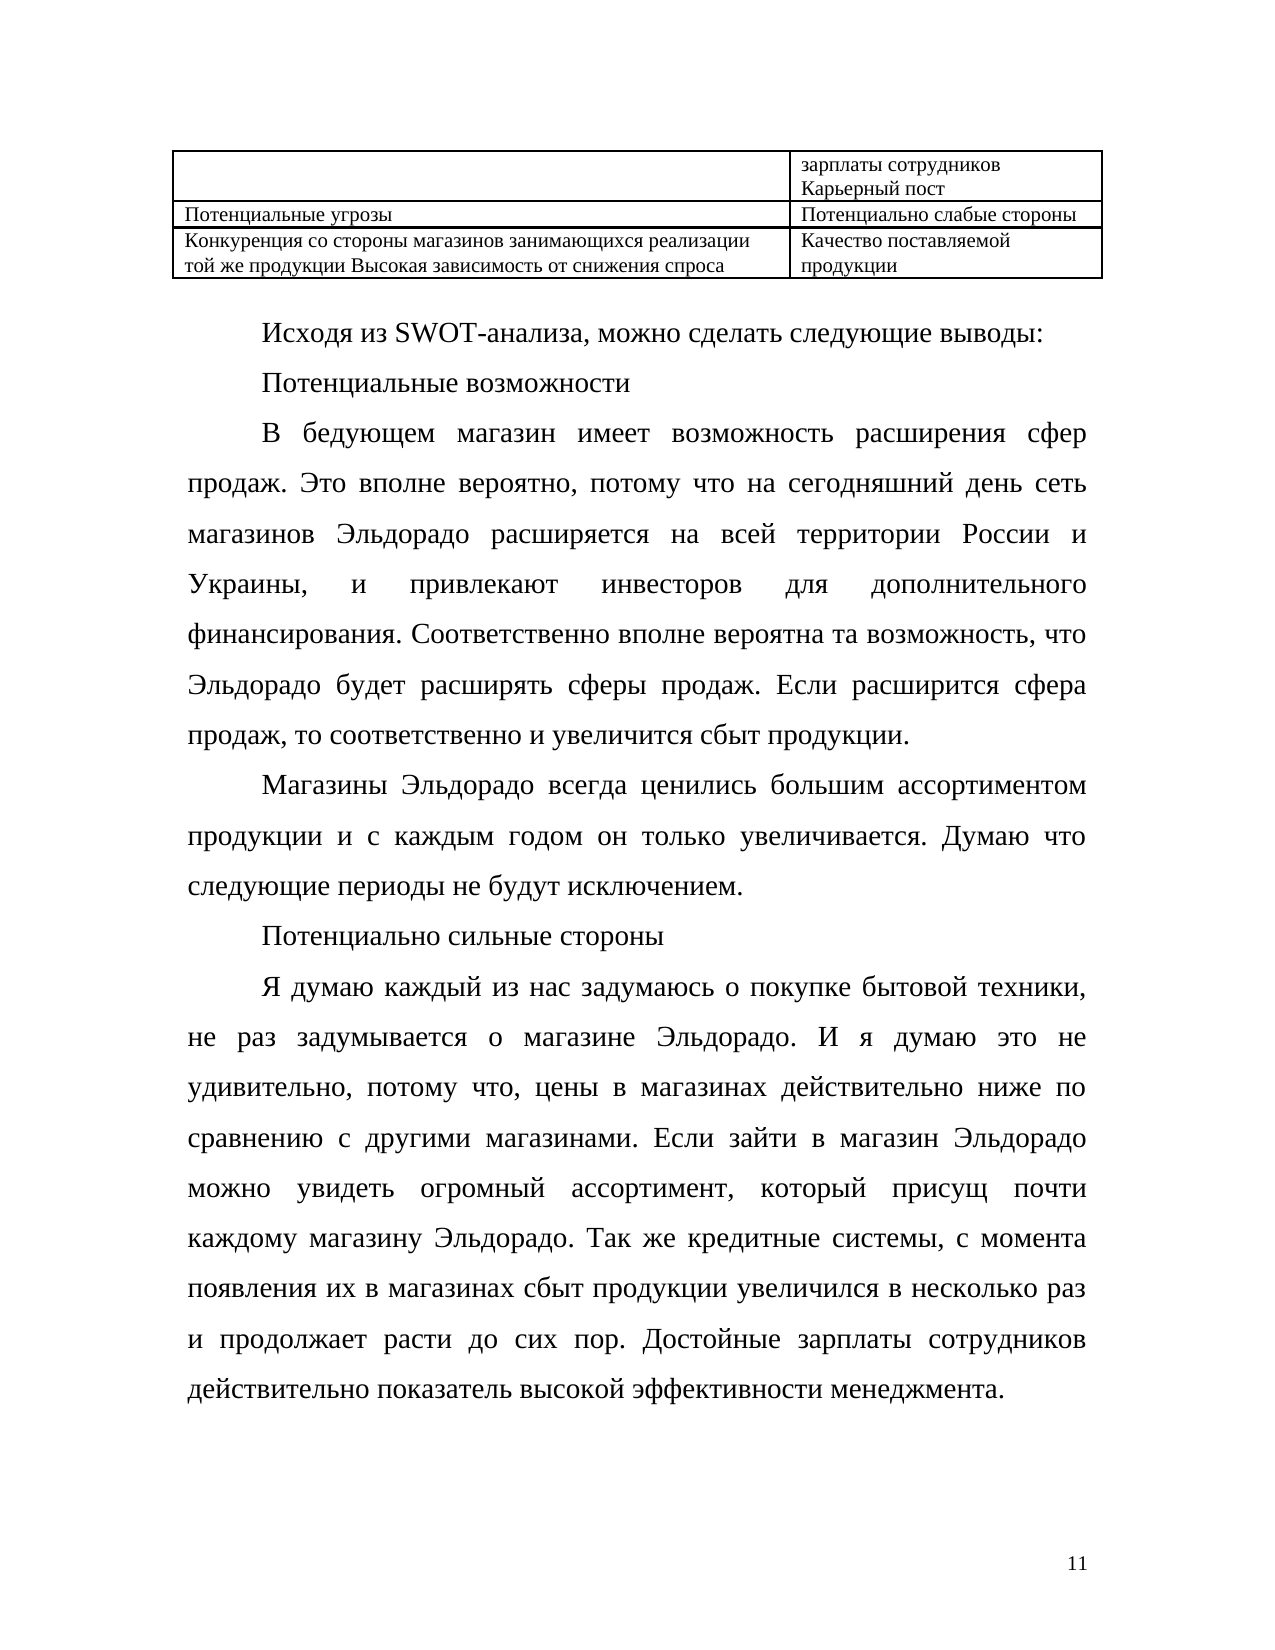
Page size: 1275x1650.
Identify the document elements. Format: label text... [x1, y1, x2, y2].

table_cell Качество поставляемой продукции [791, 229, 1101, 277]
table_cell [791, 152, 1101, 200]
table_cell Конкуренция со стороны магазинов занимающихся реализации той же продукции Высокая зависимость от снижения спроса [174, 229, 789, 277]
text Исходя из SWOT-анализа, можно сделать следующие выводы: [187, 315, 1087, 348]
text Потенциальные возможности [187, 365, 1087, 398]
text Потенциально сильные стороны [187, 918, 1087, 952]
text Магазины Эльдорадо всегда ценились большим ассортиментом продукции и с каждым годом он только увеличивается. Думаю что следующие периоды не будут исключением. [187, 767, 1087, 902]
table_cell Потенциальные угрозы [174, 202, 789, 226]
text В бедующем магазин имеет возможность расширения сфер продаж. Это вполне вероятно, потому что на сегодняшний день сеть магазинов Эльдорадо расширяется на всей территории России и Украины, и привлекают инвесторов для дополнительного финансирования. Соответственно вполне вероятна та возможность, что Эльдорадо будет расширять сферы продаж. Если расширится сфера продаж, то соответственно и увеличится сбыт продукции. [187, 415, 1087, 751]
text Я думаю каждый из нас задумаюсь о покупке бытовой техники, не раз задумывается о магазине Эльдорадо. И я думаю это не удивительно, потому что, цены в магазинах действительно ниже по сравнению с другими магазинами. Если зайти в магазин Эльдорадо можно увидеть огромный ассортимент, который присущ почти каждому магазину Эльдорадо. Так же кредитные системы, с момента появления их в магазинах сбыт продукции увеличился в несколько раз и продолжает расти до сих пор. Достойные зарплаты сотрудников действительно показатель высокой эффективности менеджмента. [187, 969, 1087, 1405]
table_cell Потенциально слабые стороны [791, 202, 1101, 226]
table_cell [174, 152, 789, 200]
